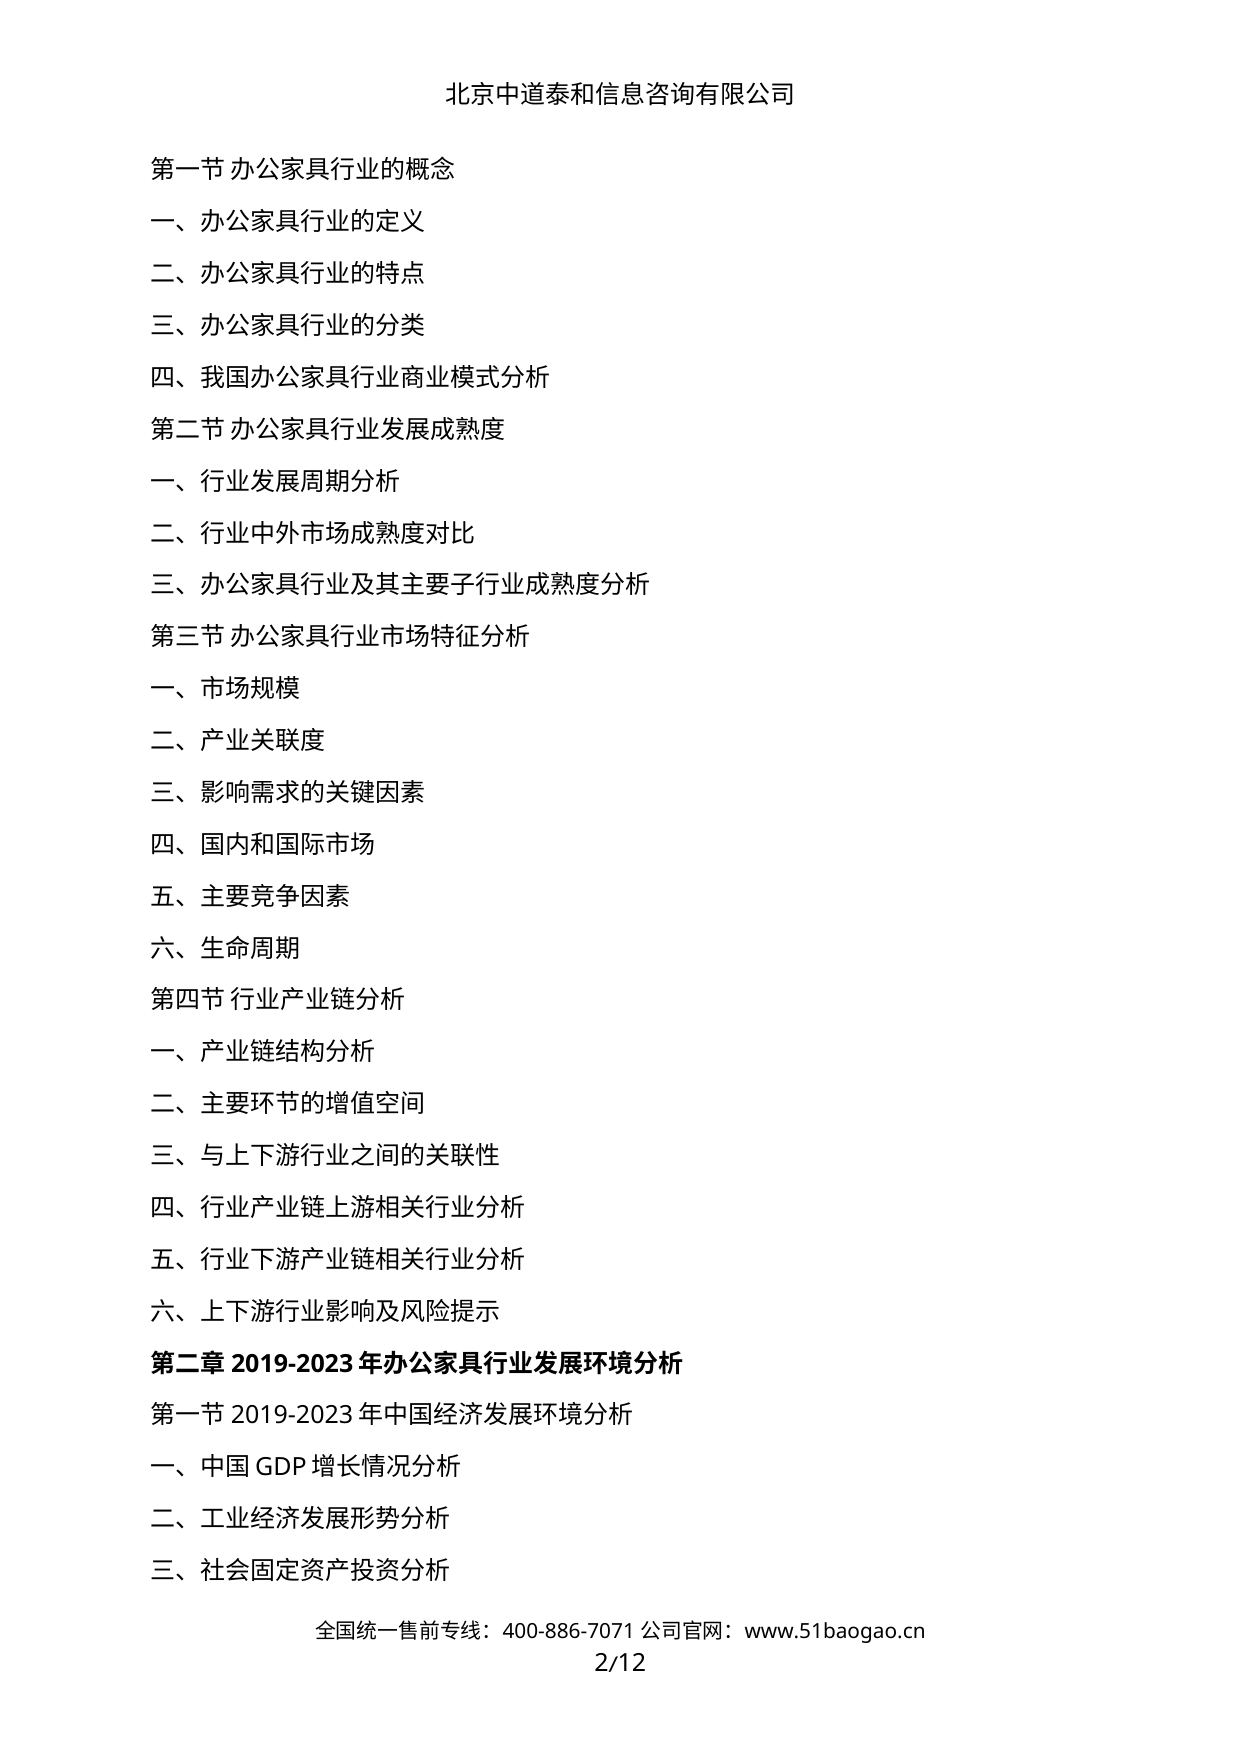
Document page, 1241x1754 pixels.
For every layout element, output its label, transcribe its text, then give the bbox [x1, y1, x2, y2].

text 第一节 2019-2023年中国经济发展环境分析 [150, 1395, 1090, 1431]
text 二、行业中外市场成熟度对比 [150, 513, 1090, 549]
text 一、市场规模 [150, 669, 1090, 705]
text 五、行业下游产业链相关行业分析 [150, 1239, 1090, 1276]
text 二、产业关联度 [150, 721, 1090, 757]
text 第四节 行业产业链分析 [150, 980, 1090, 1016]
text 六、上下游行业影响及风险提示 [150, 1291, 1090, 1327]
text 三、影响需求的关键因素 [150, 772, 1090, 809]
text 一、中国GDP增长情况分析 [150, 1447, 1090, 1483]
text 二、工业经济发展形势分析 [150, 1499, 1090, 1535]
text 三、与上下游行业之间的关联性 [150, 1136, 1090, 1172]
text 三、办公家具行业及其主要子行业成熟度分析 [150, 565, 1090, 601]
text 第三节 办公家具行业市场特征分析 [150, 617, 1090, 653]
text 二、办公家具行业的特点 [150, 254, 1090, 290]
text 四、国内和国际市场 [150, 824, 1090, 861]
text 三、社会固定资产投资分析 [150, 1551, 1090, 1587]
text 一、产业链结构分析 [150, 1032, 1090, 1068]
text 三、办公家具行业的分类 [150, 306, 1090, 342]
text 六、生命周期 [150, 928, 1090, 964]
text 第一节 办公家具行业的概念 [150, 150, 1090, 186]
text 四、我国办公家具行业商业模式分析 [150, 357, 1090, 394]
text 一、行业发展周期分析 [150, 461, 1090, 497]
text 二、主要环节的增值空间 [150, 1084, 1090, 1120]
text 五、主要竞争因素 [150, 876, 1090, 912]
text 第二节 办公家具行业发展成熟度 [150, 409, 1090, 446]
text 四、行业产业链上游相关行业分析 [150, 1187, 1090, 1224]
text 第二章 2019-2023年办公家具行业发展环境分析 [150, 1343, 1090, 1379]
text 一、办公家具行业的定义 [150, 202, 1090, 238]
